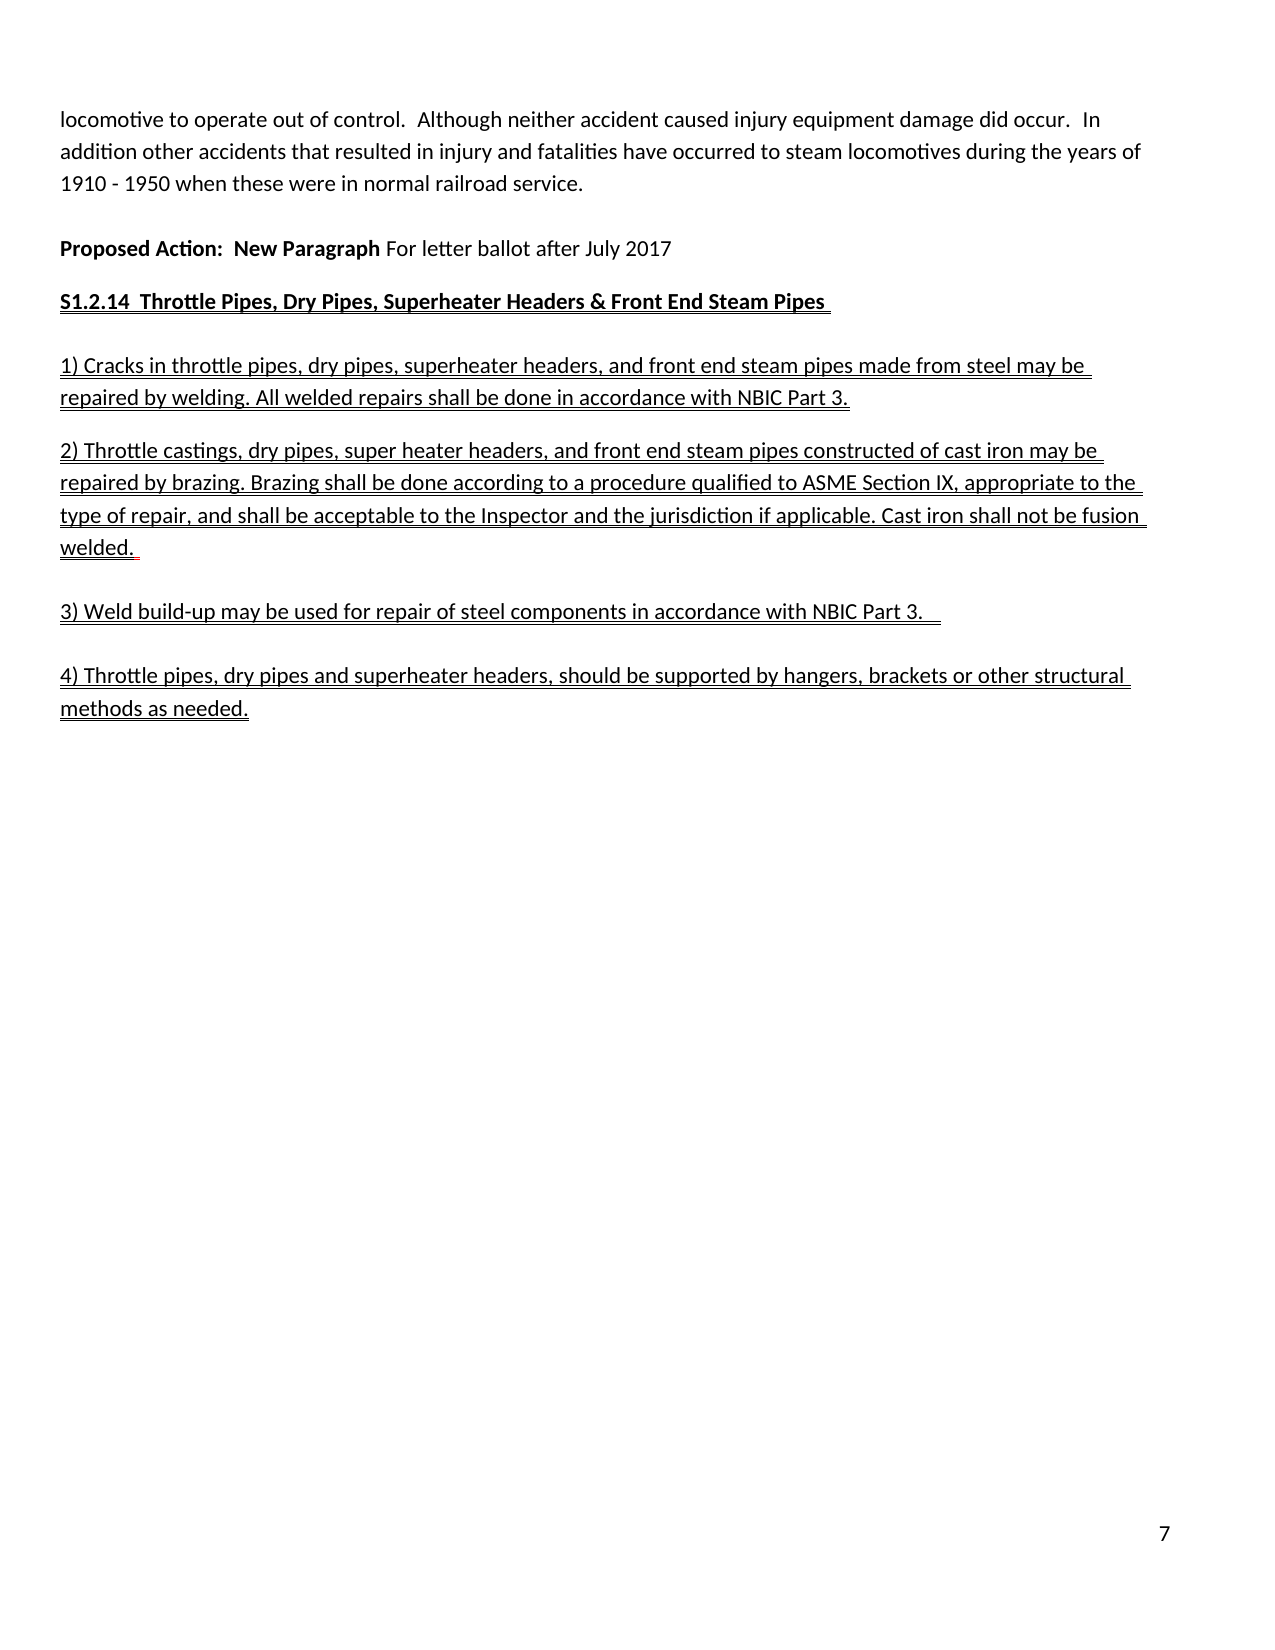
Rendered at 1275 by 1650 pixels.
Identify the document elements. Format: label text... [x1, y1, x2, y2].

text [60, 105, 1170, 262]
text 2) Throttle castings, dry pipes, super heater headers, and front end steam pipes constructed of cast iron may be repaired by brazing. Brazing shall be done according to a procedure qualified to ASME Section IX, appropriate to the type of repair, and shall be acceptable to the Inspector and the jurisdiction if applicable. Cast iron shall not be fusion welded. 3) Weld build-up may be used for repair of steel components in accordance with NBIC Part 3. 4) Throttle pipes, dry pipes and superheater headers, should be supported by hangers, brackets or other structural methods as needed. [60, 436, 1170, 722]
text S1.2.14 Throttle Pipes, Dry Pipes, Superheater Headers & Front End Steam Pipes 1) Cracks in throttle pipes, dry pipes, superheater headers, and front end steam pipes made from steel may be repaired by welding. All welded repairs shall be done in accordance with NBIC Part 3. [60, 287, 1170, 411]
